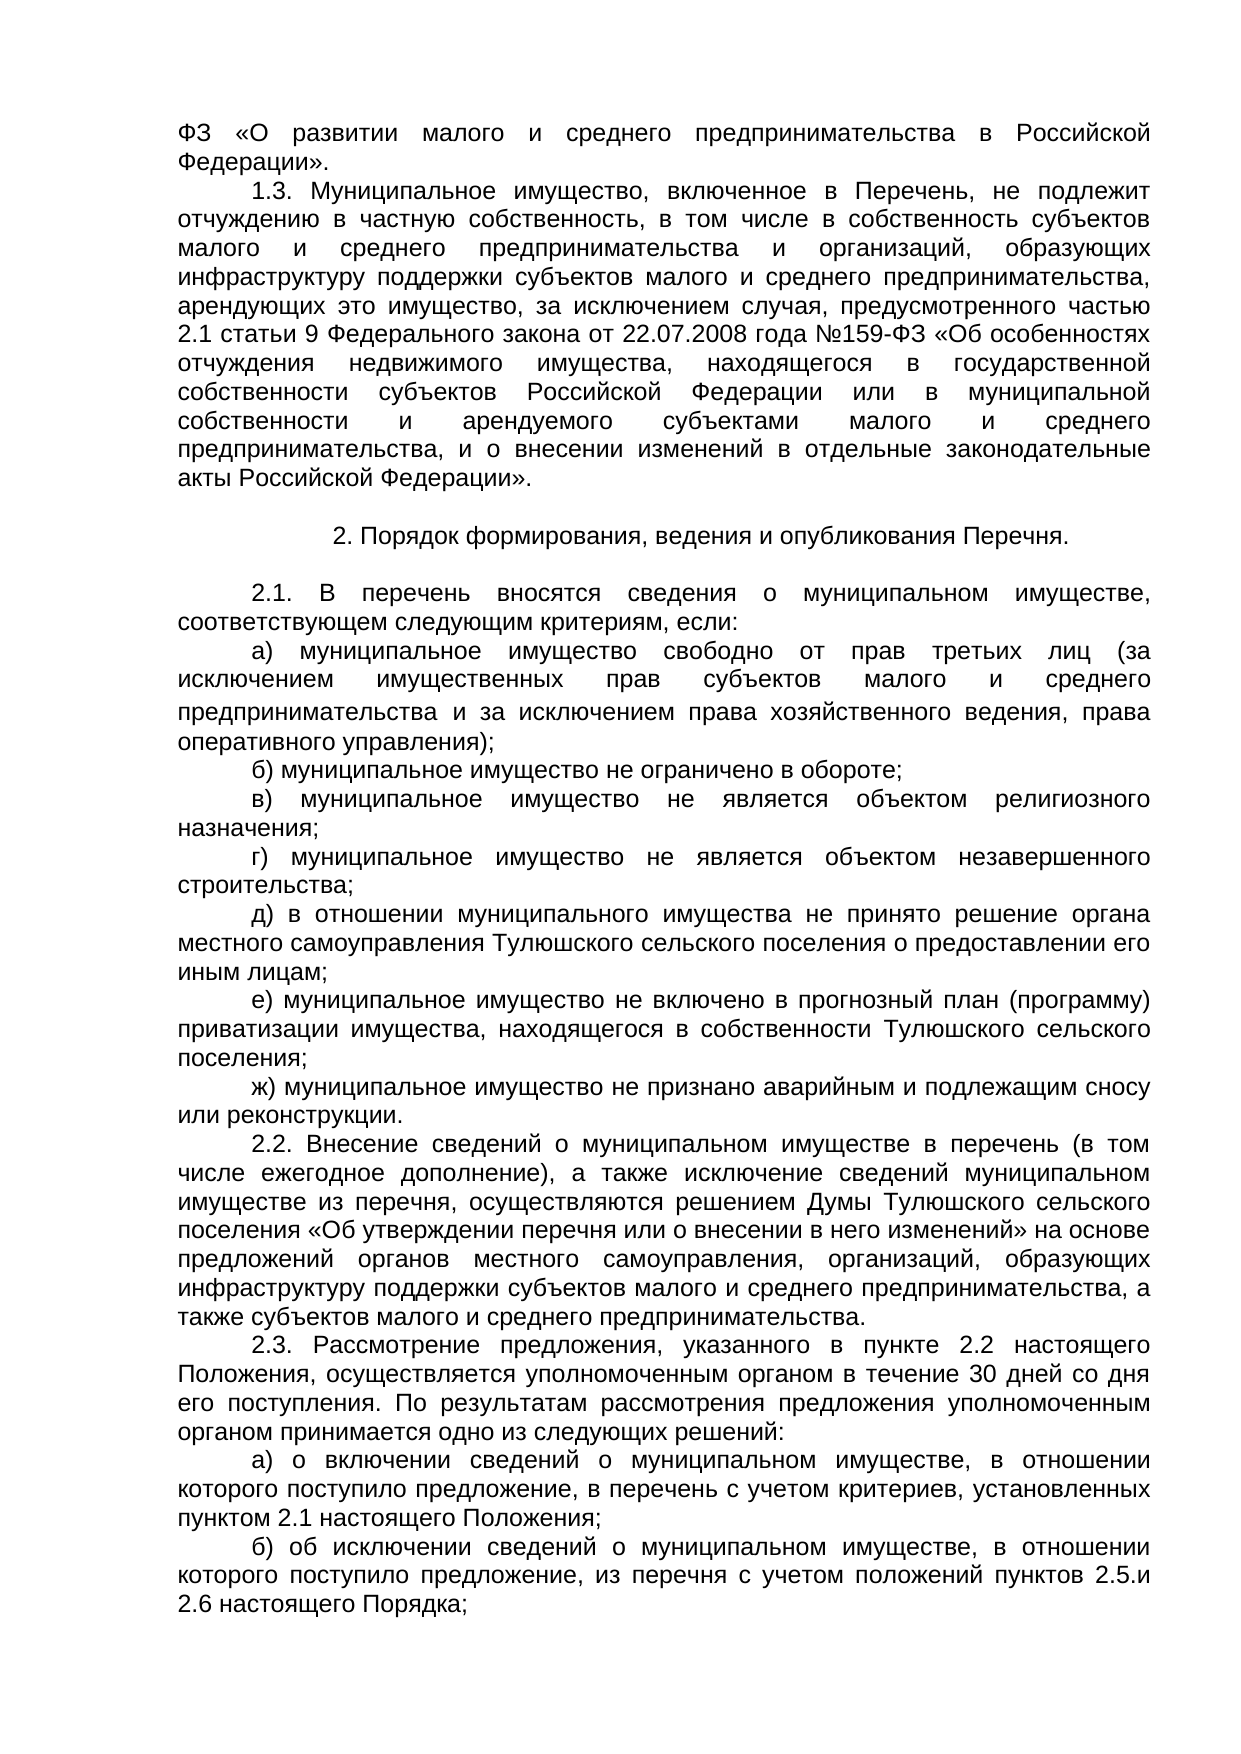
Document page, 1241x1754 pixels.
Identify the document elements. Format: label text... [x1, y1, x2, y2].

text б) муниципальное имущество не ограничено в обороте; [177, 755, 1152, 784]
text г) муниципальное имущество не является объектом незавершенного строительства; [177, 842, 1152, 899]
text 1.3. Муниципальное имущество, включенное в Перечень, не подлежит отчуждению в частную собственность, в том числе в собственность субъектов малого и среднего предпринимательства и организаций, образующих инфраструктуру поддержки субъектов малого и среднего предпринимательства, арендующих это имущество, за исключением случая, предусмотренного частью 2.1 статьи 9 Федерального закона от 22.07.2008 года №159-ФЗ «Об особенностях отчуждения недвижимого имущества, находящегося в государственной собственности субъектов Российской Федерации или в муниципальной собственности и арендуемого субъектами малого и среднего предпринимательства, и о внесении изменений в отдельные законодательные акты Российской Федерации». [177, 176, 1152, 492]
text а) о включении сведений о муниципальном имуществе, в отношении которого поступило предложение, в перечень с учетом критериев, установленных пунктом 2.1 настоящего Положения; [177, 1445, 1152, 1532]
text 2.3. Рассмотрение предложения, указанного в пункте 2.2 настоящего Положения, осуществляется уполномоченным органом в течение 30 дней со дня его поступления. По результатам рассмотрения предложения уполномоченным органом принимается одно из следующих решений: [177, 1330, 1152, 1445]
text 2.1. В перечень вносятся сведения о муниципальном имуществе, соответствующем следующим критериям, если: [177, 578, 1152, 636]
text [177, 118, 1152, 176]
text ж) муниципальное имущество не признано аварийным и подлежащим сносу или реконструкции. [177, 1072, 1152, 1129]
text 2.2. Внесение сведений о муниципальном имуществе в перечень (в том числе ежегодное дополнение), а также исключение сведений муниципальном имуществе из перечня, осуществляются решением Думы Тулюшского сельского поселения «Об утверждении перечня или о внесении в него изменений» на основе предложений органов местного самоуправления, организаций, образующих инфраструктуру поддержки субъектов малого и среднего предпринимательства, а также субъектов малого и среднего предпринимательства. [177, 1129, 1152, 1330]
text е) муниципальное имущество не включено в прогнозный план (программу) приватизации имущества, находящегося в собственности Тулюшского сельского поселения; [177, 985, 1152, 1072]
text в) муниципальное имущество не является объектом религиозного назначения; [177, 784, 1152, 842]
text а) муниципальное имущество свободно от прав третьих лиц (за исключением имущественных прав субъектов малого и среднего предпринимательства и за исключением права хозяйственного ведения, права оперативного управления); [177, 636, 1152, 755]
text д) в отношении муниципального имущества не принято решение органа местного самоуправления Тулюшского сельского поселения о предоставлении его иным лицам; [177, 899, 1152, 985]
text 2. Порядок формирования, ведения и опубликования Перечня. [177, 521, 1152, 549]
text б) об исключении сведений о муниципальном имуществе, в отношении которого поступило предложение, из перечня с учетом положений пунктов 2.5.и 2.6 настоящего Порядка; [177, 1532, 1152, 1618]
